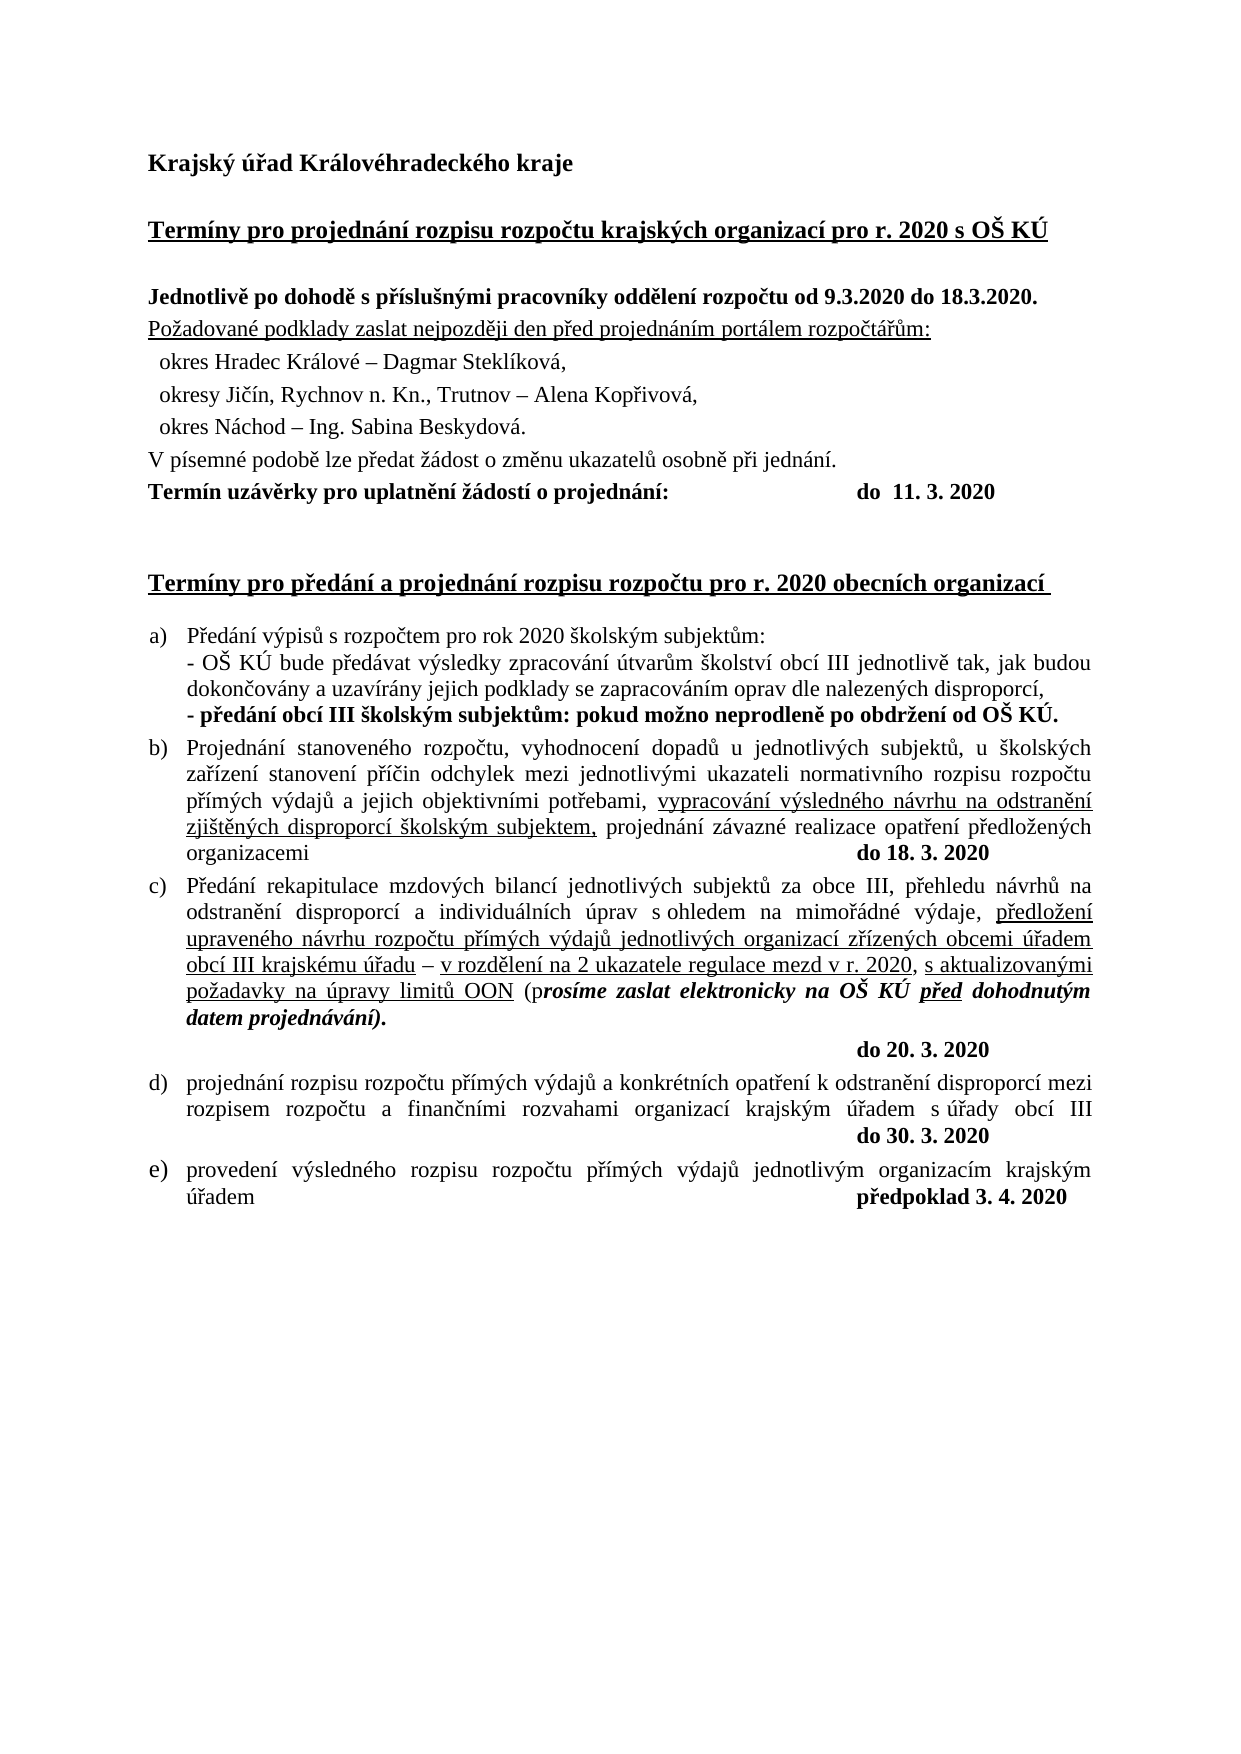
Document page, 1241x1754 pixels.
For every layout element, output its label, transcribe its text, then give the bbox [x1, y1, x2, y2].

text - OŠ KÚ bude předávat výsledky zpracování útvarům školství obcí III jednotlivě tak, jak budou dokončovány a uzavírány jejich podklady se zapracováním oprav dle nalezených disproporcí, [187, 649, 1093, 701]
text Termíny pro projednání rozpisu rozpočtu krajských organizací pro r. 2020 s OŠ KÚ [148, 215, 1093, 244]
list provedení výsledného rozpisu rozpočtu přímých výdajů jednotlivým organizacím krajským úřadem předpoklad 3. 4. 2020 [149, 1154, 1093, 1209]
text okresy Jičín, Rychnov n. Kn., Trutnov – Alena Kopřivová, [148, 381, 1093, 407]
list Projednání stanoveného rozpočtu, vyhodnocení dopadů u jednotlivých subjektů, u školských zařízení stanovení příčin odchylek mezi jednotlivými ukazateli normativního rozpisu rozpočtu přímých výdajů a jejich objektivními potřebami, vypracování výsledného návrhu na odstranění zjištěných disproporcí školským subjektem, projednání závazné realizace opatření předložených organizacemi do 18. 3. 2020 [149, 734, 1093, 866]
list Předání výpisů s rozpočtem pro rok 2020 školským subjektům: [149, 622, 1093, 649]
text V písemné podobě lze předat žádost o změnu ukazatelů osobně při jednání. [148, 446, 1093, 472]
list Předání rekapitulace mzdových bilancí jednotlivých subjektů za obce III, přehledu návrhů na odstranění disproporcí a individuálních úprav s ohledem na mimořádné výdaje, předložení upraveného návrhu rozpočtu přímých výdajů jednotlivých organizací zřízených obcemi úřadem obcí III krajskému úřadu – v rozdělení na 2 ukazatele regulace mezd v r. 2020, s aktualizovanými požadavky na úpravy limitů OON (prosíme zaslat elektronicky na OŠ KÚ před dohodnutým datem projednávání). [149, 872, 1093, 1030]
text Termín uzávěrky pro uplatnění žádostí o projednání: do 11. 3. 2020 [148, 478, 1093, 505]
text Krajský úřad Královéhradeckého kraje [148, 148, 1093, 176]
text okres Náchod – Ing. Sabina Beskydová. [148, 413, 1093, 439]
text - předání obcí III školským subjektům: pokud možno neprodleně po obdržení od OŠ KÚ. [187, 701, 1093, 728]
text okres Hradec Králové – Dagmar Steklíková, [148, 348, 1093, 374]
text Požadované podklady zaslat nejpozději den před projednáním portálem rozpočtářům: [148, 315, 1093, 342]
text Jednotlivě po dohodě s příslušnými pracovníky oddělení rozpočtu od 9.3.2020 do 18.3.2020. [148, 283, 1093, 309]
list projednání rozpisu rozpočtu přímých výdajů a konkrétních opatření k odstranění disproporcí mezi rozpisem rozpočtu a finančními rozvahami organizací krajským úřadem s úřady obcí III do 30. 3. 2020 [149, 1069, 1093, 1148]
text Termíny pro předání a projednání rozpisu rozpočtu pro r. 2020 obecních organizací [148, 568, 1093, 597]
text do 20. 3. 2020 [186, 1036, 1093, 1063]
